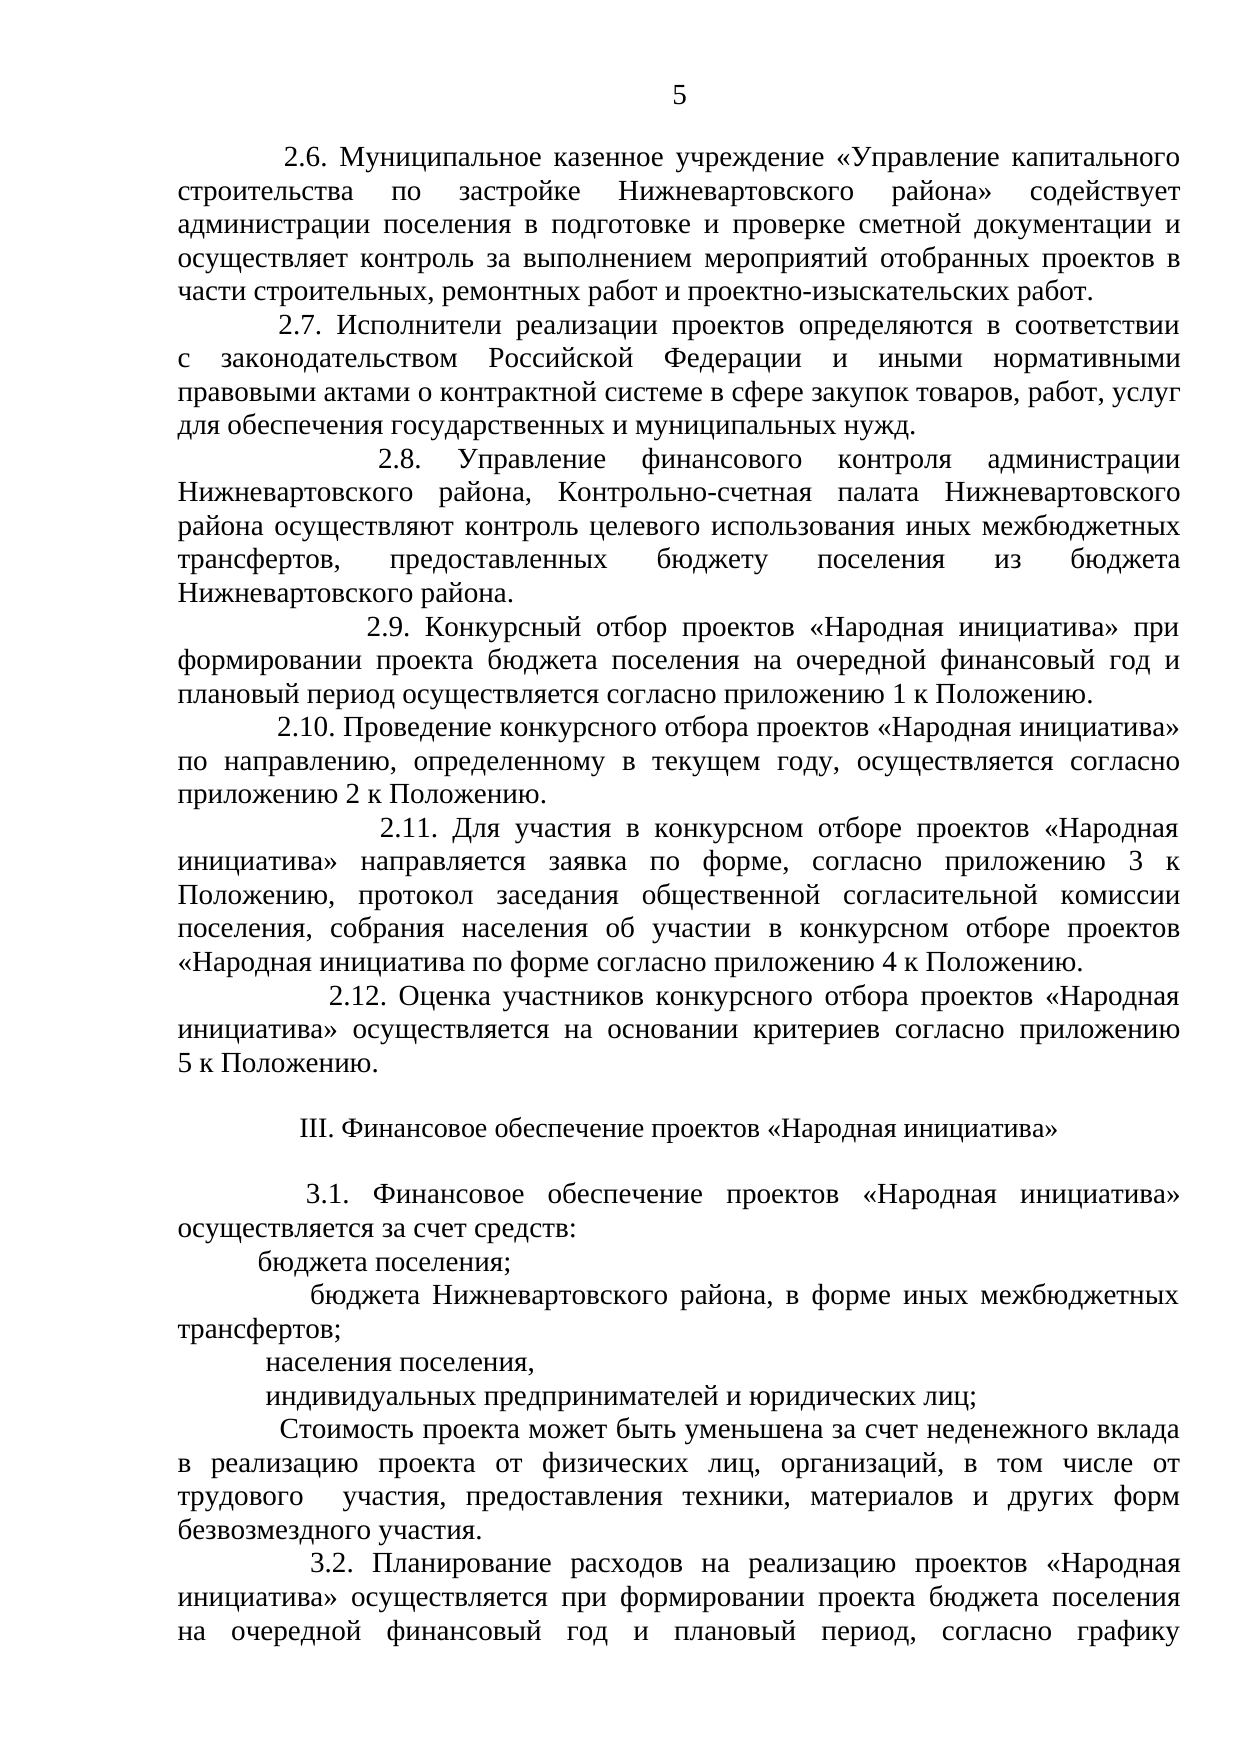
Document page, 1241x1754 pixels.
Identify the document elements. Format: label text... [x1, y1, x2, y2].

text III. Финансовое обеспечение проектов «Народная инициатива» [177, 1111, 1181, 1143]
text бюджета Нижневартовского района, в форме иных межбюджетных трансфертов; [177, 1277, 1181, 1344]
text 2.7. Исполнители реализации проектов определяются в соответствии с законодательством Российской Федерации и иными нормативными правовыми актами о контрактной системе в сфере закупок товаров, работ, услуг для обеспечения государственных и муниципальных нужд. [177, 307, 1181, 441]
text 3.1. Финансовое обеспечение проектов «Народная инициатива» осуществляется за счет средств: [177, 1177, 1181, 1244]
text бюджета поселения; [177, 1244, 1181, 1277]
text Стоимость проекта может быть уменьшена за счет неденежного вклада в реализацию проекта от физических лиц, организаций, в том числе от трудового участия, предоставления техники, материалов и других форм безвозмездного участия. [177, 1411, 1181, 1546]
text 2.12. Оценка участников конкурсного отбора проектов «Народная инициатива» осуществляется на основании критериев согласно приложению 5 к Положению. [177, 978, 1181, 1078]
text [177, 1546, 1181, 1646]
text 2.6. Муниципальное казенное учреждение «Управление капитального строительства по застройке Нижневартовского района» содействует администрации поселения в подготовке и проверке сметной документации и осуществляет контроль за выполнением мероприятий отобранных проектов в части строительных, ремонтных работ и проектно-изыскательских работ. [177, 139, 1181, 307]
text индивидуальных предпринимателей и юридических лиц; [177, 1378, 1181, 1411]
text 2.8. Управление финансового контроля администрации Нижневартовского района, Контрольно-счетная палата Нижневартовского района осуществляют контроль целевого использования иных межбюджетных трансфертов, предоставленных бюджету поселения из бюджета Нижневартовского района. [177, 441, 1181, 609]
text 2.11. Для участия в конкурсном отборе проектов «Народная инициатива» направляется заявка по форме, согласно приложению 3 к Положению, протокол заседания общественной согласительной комиссии поселения, собрания населения об участии в конкурсном отборе проектов «Народная инициатива по форме согласно приложению 4 к Положению. [177, 810, 1181, 978]
text населения поселения, [177, 1344, 1181, 1378]
text 2.10. Проведение конкурсного отбора проектов «Народная инициатива» по направлению, определенному в текущем году, осуществляется согласно приложению 2 к Положению. [177, 709, 1181, 810]
text 2.9. Конкурсный отбор проектов «Народная инициатива» при формировании проекта бюджета поселения на очередной финансовый год и плановый период осуществляется согласно приложению 1 к Положению. [177, 609, 1181, 709]
